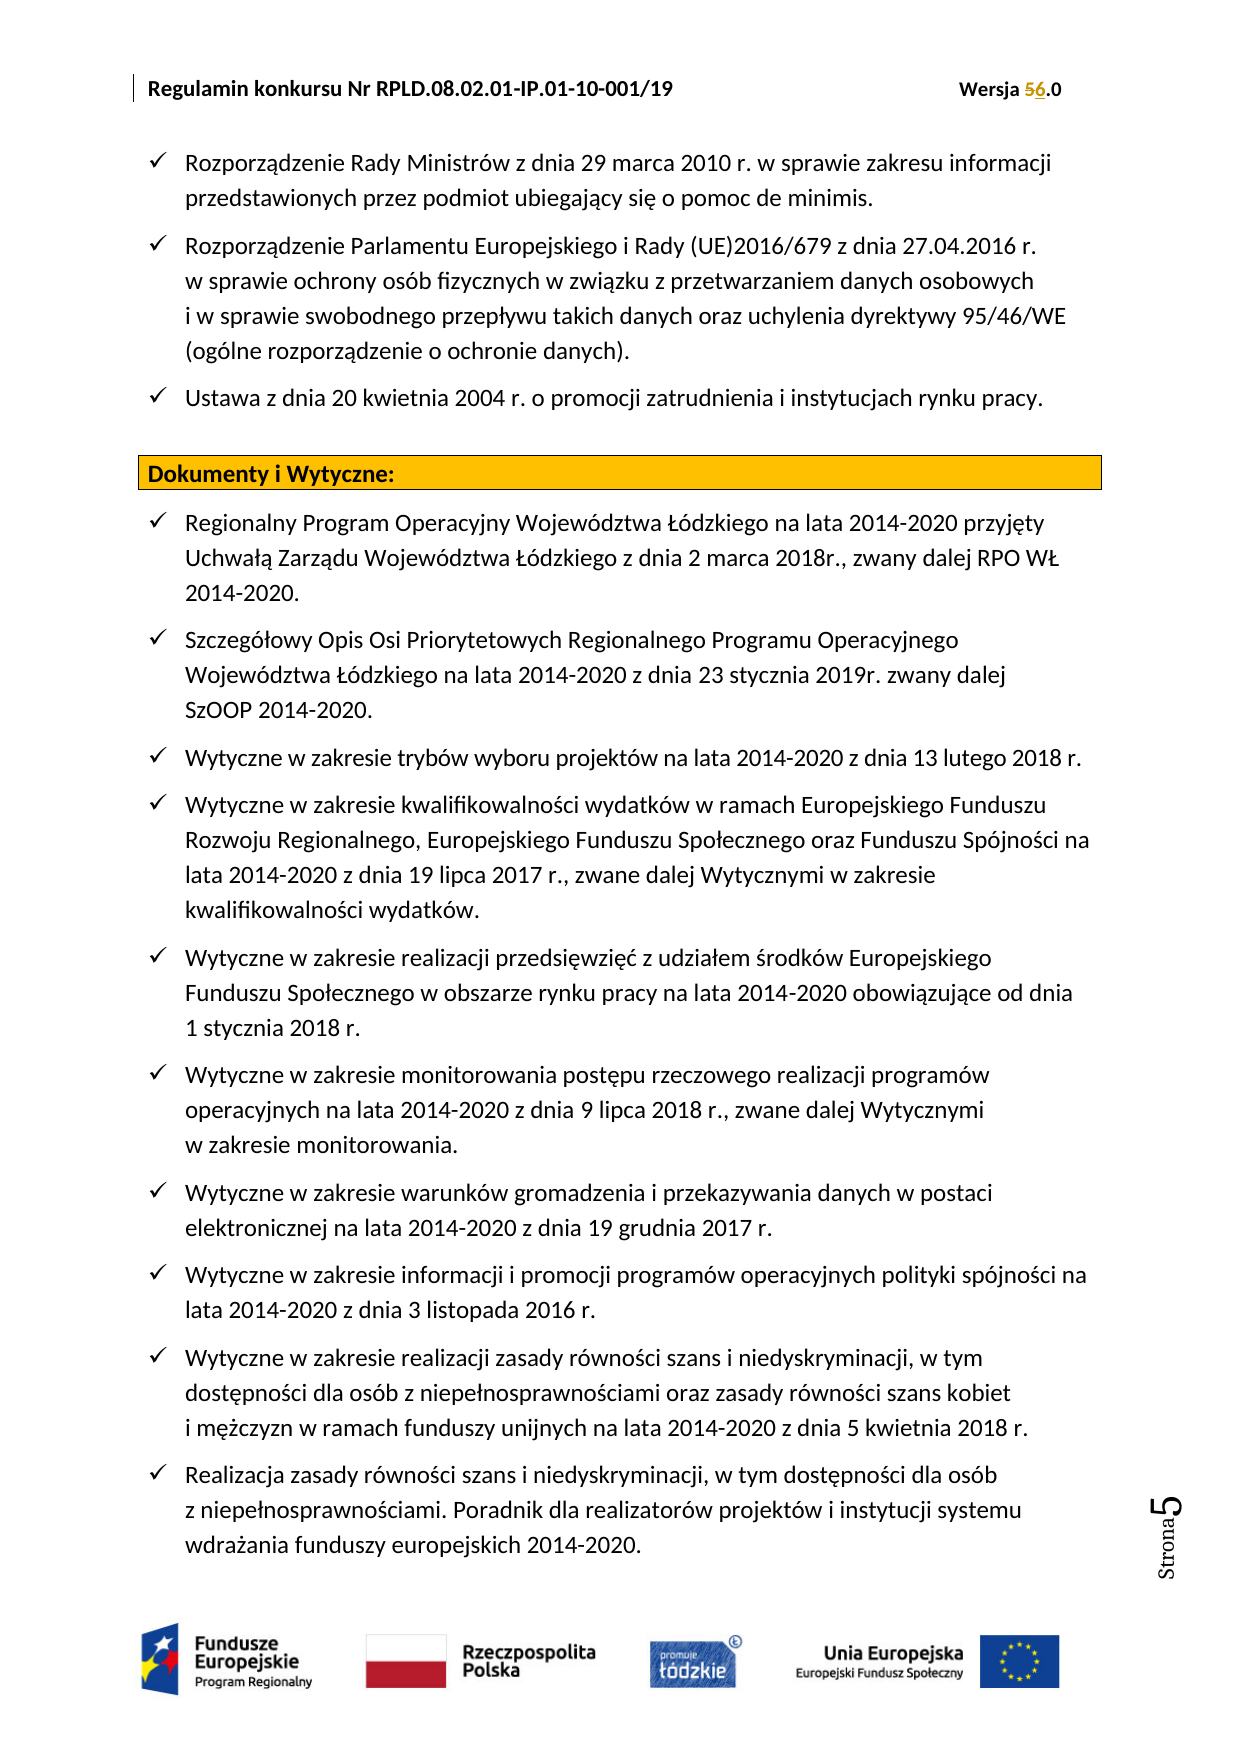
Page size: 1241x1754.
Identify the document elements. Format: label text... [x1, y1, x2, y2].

list Rozporządzenie Parlamentu Europejskiego i Rady (UE)2016/679 z dnia 27.04.2016 r. w sprawie ochrony osób fizycznych w związku z przetwarzaniem danych osobowych i w sprawie swobodnego przepływu takich danych oraz uchylenia dyrektywy 95/46/WE (ogólne rozporządzenie o ochronie danych). [148, 230, 1093, 366]
list Wytyczne w zakresie informacji i promocji programów operacyjnych polityki spójności na lata 2014-2020 z dnia 3 listopada 2016 r. [148, 1259, 1093, 1325]
picture [53, 1561, 1105, 1751]
list Wytyczne w zakresie trybów wyboru projektów na lata 2014-2020 z dnia 13 lutego 2018 r. [148, 742, 1093, 772]
list Wytyczne w zakresie kwalifikowalności wydatków w ramach Europejskiego Funduszu Rozwoju Regionalnego, Europejskiego Funduszu Społecznego oraz Funduszu Spójności na lata 2014-2020 z dnia 19 lipca 2017 r., zwane dalej Wytycznymi w zakresie kwalifikowalności wydatków. [148, 789, 1093, 925]
list Szczegółowy Opis Osi Priorytetowych Regionalnego Programu Operacyjnego Województwa Łódzkiego na lata 2014-2020 z dnia 23 stycznia 2019r. zwany dalej SzOOP 2014-2020. [148, 624, 1093, 725]
list Regionalny Program Operacyjny Województwa Łódzkiego na lata 2014-2020 przyjęty Uchwałą Zarządu Województwa Łódzkiego z dnia 2 marca 2018r., zwany dalej RPO WŁ 2014-2020. [148, 507, 1093, 607]
list Wytyczne w zakresie realizacji zasady równości szans i niedyskryminacji, w tym dostępności dla osób z niepełnosprawnościami oraz zasady równości szans kobiet i mężczyzn w ramach funduszy unijnych na lata 2014-2020 z dnia 5 kwietnia 2018 r. [148, 1342, 1093, 1442]
list Realizacja zasady równości szans i niedyskryminacji, w tym dostępności dla osób z niepełnosprawnościami. Poradnik dla realizatorów projektów i instytucji systemu wdrażania funduszy europejskich 2014-2020. [148, 1459, 1093, 1560]
text Dokumenty i Wytyczne: [139, 456, 1101, 489]
list Rozporządzenie Rady Ministrów z dnia 29 marca 2010 r. w sprawie zakresu informacji przedstawionych przez podmiot ubiegający się o pomoc de minimis. [148, 148, 1093, 213]
list Wytyczne w zakresie monitorowania postępu rzeczowego realizacji programów operacyjnych na lata 2014-2020 z dnia 9 lipca 2018 r., zwane dalej Wytycznymi w zakresie monitorowania. [148, 1059, 1093, 1160]
list Ustawa z dnia 20 kwietnia 2004 r. o promocji zatrudnienia i instytucjach rynku pracy. [148, 383, 1093, 413]
list Wytyczne w zakresie realizacji przedsięwzięć z udziałem środków Europejskiego Funduszu Społecznego w obszarze rynku pracy na lata 2014-2020 obowiązujące od dnia 1 stycznia 2018 r. [148, 942, 1093, 1042]
list Wytyczne w zakresie warunków gromadzenia i przekazywania danych w postaci elektronicznej na lata 2014-2020 z dnia 19 grudnia 2017 r. [148, 1177, 1093, 1242]
